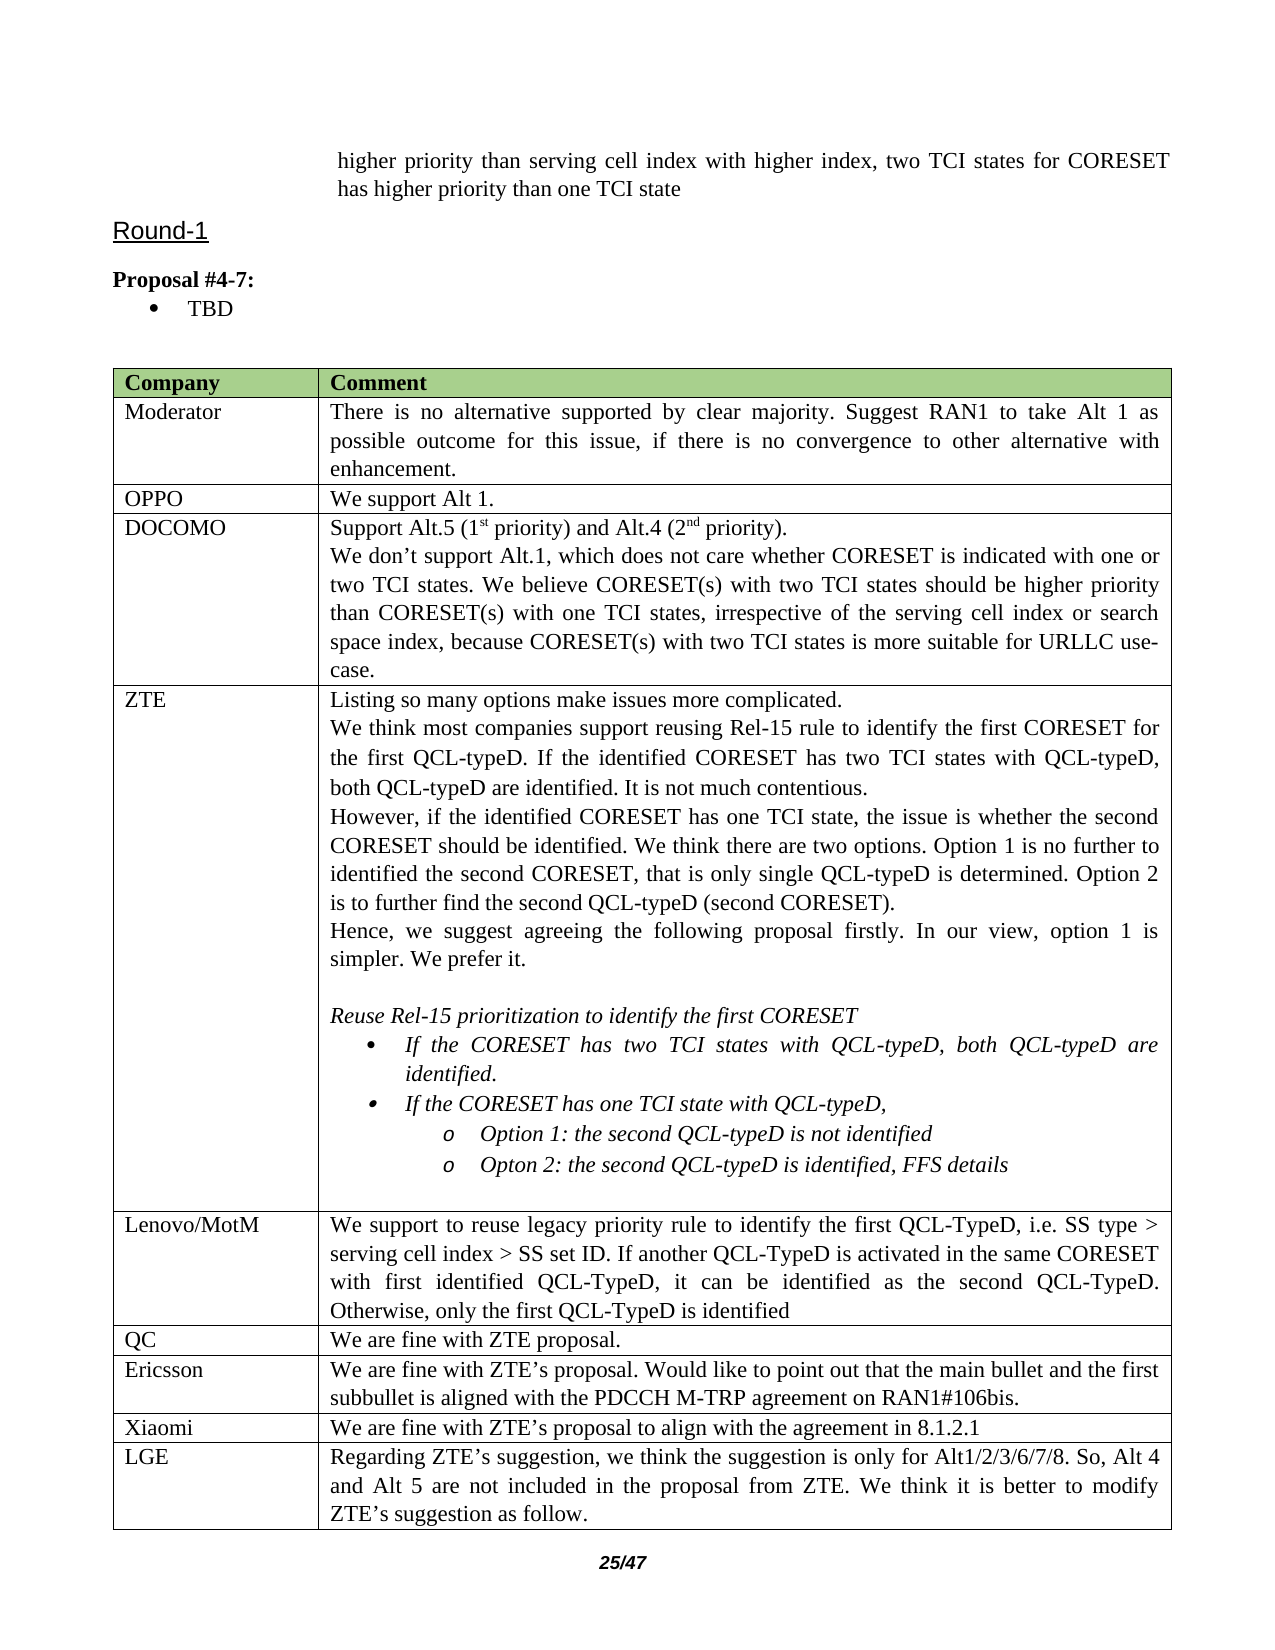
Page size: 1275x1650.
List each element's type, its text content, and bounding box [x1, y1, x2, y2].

table_cell QC [114, 1326, 318, 1355]
table_header Comment [319, 369, 1171, 397]
table_cell Ericsson [114, 1356, 318, 1413]
table_cell OPPO [114, 485, 318, 513]
table_cell We are fine with ZTE’s proposal. Would like to point out that the main bullet and the first subbullet is aligned with the PDCCH M-TRP agreement on RAN1#106bis. [319, 1356, 1171, 1413]
table_cell We are fine with ZTE’s proposal to align with the agreement in 8.1.2.1 [319, 1414, 1171, 1442]
table_cell We support Alt 1. [319, 485, 1171, 513]
table_cell Support Alt.5 (1st priority) and Alt.4 (2nd priority). We don’t support Alt.1, which does not care whether CORESET is indicated with one or two TCI states. We believe CORESET(s) with two TCI states should be higher priority than CORESET(s) with one TCI states, irrespective of the serving cell index or search space index, because CORESET(s) with two TCI states is more suitable for URLLC use-case. [319, 514, 1171, 685]
table_cell Listing so many options make issues more complicated. We think most companies support reusing Rel-15 rule to identify the first CORESET for the first QCL-typeD. If the identified CORESET has two TCI states with QCL-typeD, both QCL-typeD are identified. It is not much contentious. However, if the identified CORESET has one TCI state, the issue is whether the second CORESET should be identified. We think there are two options. Option 1 is no further to identified the second CORESET, that is only single QCL-typeD is determined. Option 2 is to further find the second QCL-typeD (second CORESET). Hence, we suggest agreeing the following proposal firstly. In our view, option 1 is simpler. We prefer it. Reuse Rel-15 prioritization to identify the first CORESET If the CORESET has two TCI states with QCL-typeD, both QCL-typeD are identified. If the CORESET has one TCI state with QCL-typeD, Option 1: the second QCL-typeD is not identified Opton 2: the second QCL-typeD is identified, FFS details [319, 686, 1171, 1211]
table_cell Lenovo/MotM [114, 1212, 318, 1325]
subtitle Round-1 [112, 216, 1172, 245]
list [300, 147, 1172, 202]
text Proposal #4-7: [112, 266, 1172, 292]
table_cell We are fine with ZTE proposal. [319, 1326, 1171, 1355]
table_cell Xiaomi [114, 1414, 318, 1442]
table_cell LGE [114, 1443, 318, 1528]
table_cell ZTE [114, 686, 318, 1211]
table_cell Moderator [114, 398, 318, 483]
table_cell There is no alternative supported by clear majority. Suggest RAN1 to take Alt 1 as possible outcome for this issue, if there is no convergence to other alternative with enhancement. [319, 398, 1171, 483]
table_cell We support to reuse legacy priority rule to identify the first QCL-TypeD, i.e. SS type > serving cell index > SS set ID. If another QCL-TypeD is activated in the same CORESET with first identified QCL-TypeD, it can be identified as the second QCL-TypeD. Otherwise, only the first QCL-TypeD is identified [319, 1212, 1171, 1325]
table_header Company [114, 369, 318, 397]
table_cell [319, 1443, 1171, 1528]
table_cell DOCOMO [114, 514, 318, 685]
list TBD [150, 294, 1172, 321]
